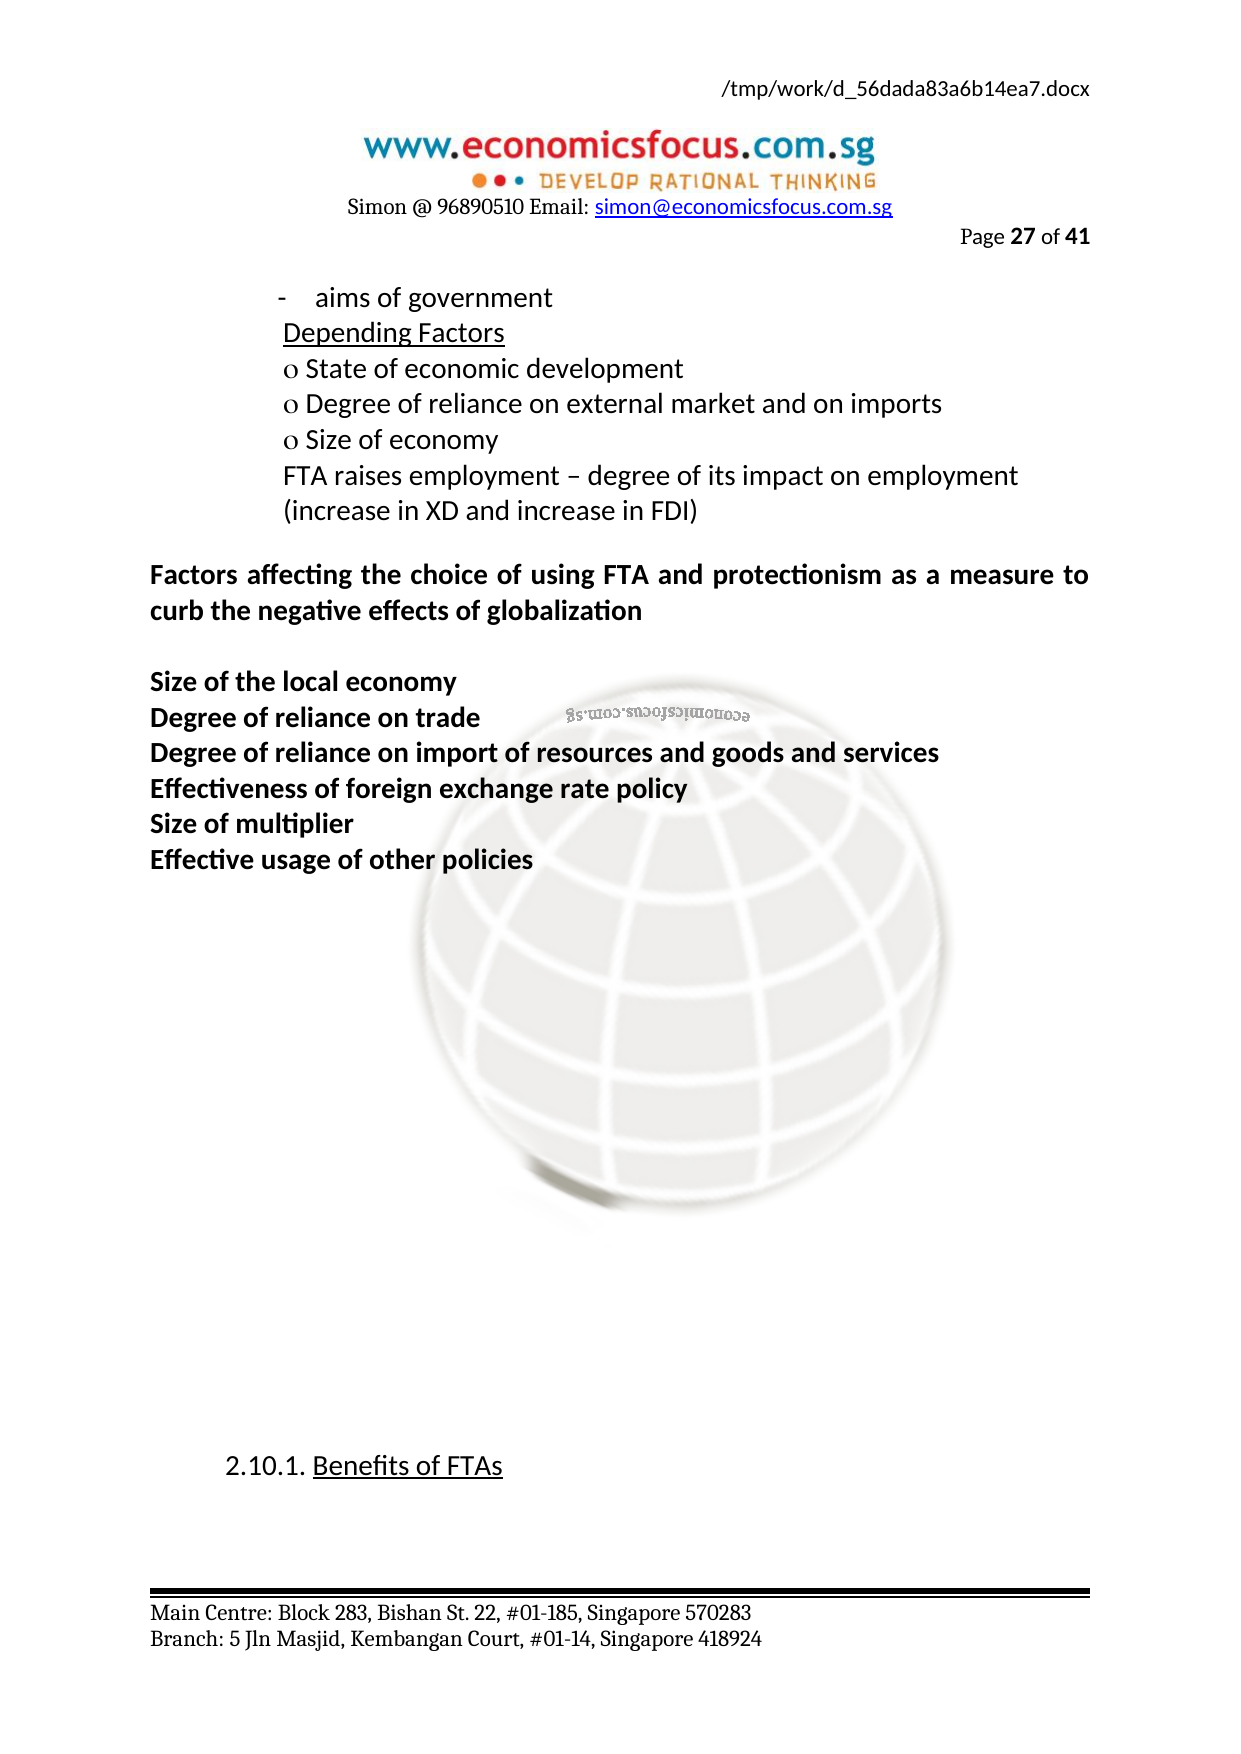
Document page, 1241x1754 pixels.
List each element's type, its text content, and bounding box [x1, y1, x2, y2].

subtitle aims of government [277, 279, 1090, 314]
text Factors affecting the choice of using FTA and protectionism as a measure to curb the negative effects of globalization [150, 556, 1090, 627]
subtitle FTA raises employment – degree of its impact on employment [283, 457, 1090, 492]
subtitle (increase in XD and increase in FDI) [283, 492, 1090, 528]
text Size of the local economy [150, 663, 1090, 699]
text Degree of reliance on import of resources and goods and services [150, 734, 1090, 770]
subtitle Size of economy [283, 421, 1090, 457]
subtitle Depending Factors [283, 314, 1090, 350]
text Size of multiplier [150, 806, 1090, 841]
text Effective usage of other policies [150, 841, 1090, 877]
text Effectiveness of foreign exchange rate policy [150, 770, 1090, 806]
subtitle Degree of reliance on external market and on imports [283, 386, 1090, 421]
subtitle State of economic development [283, 350, 1090, 386]
picture [360, 128, 880, 193]
subtitle Benefits of FTAs [225, 1447, 1090, 1482]
text Degree of reliance on trade [150, 699, 1090, 734]
